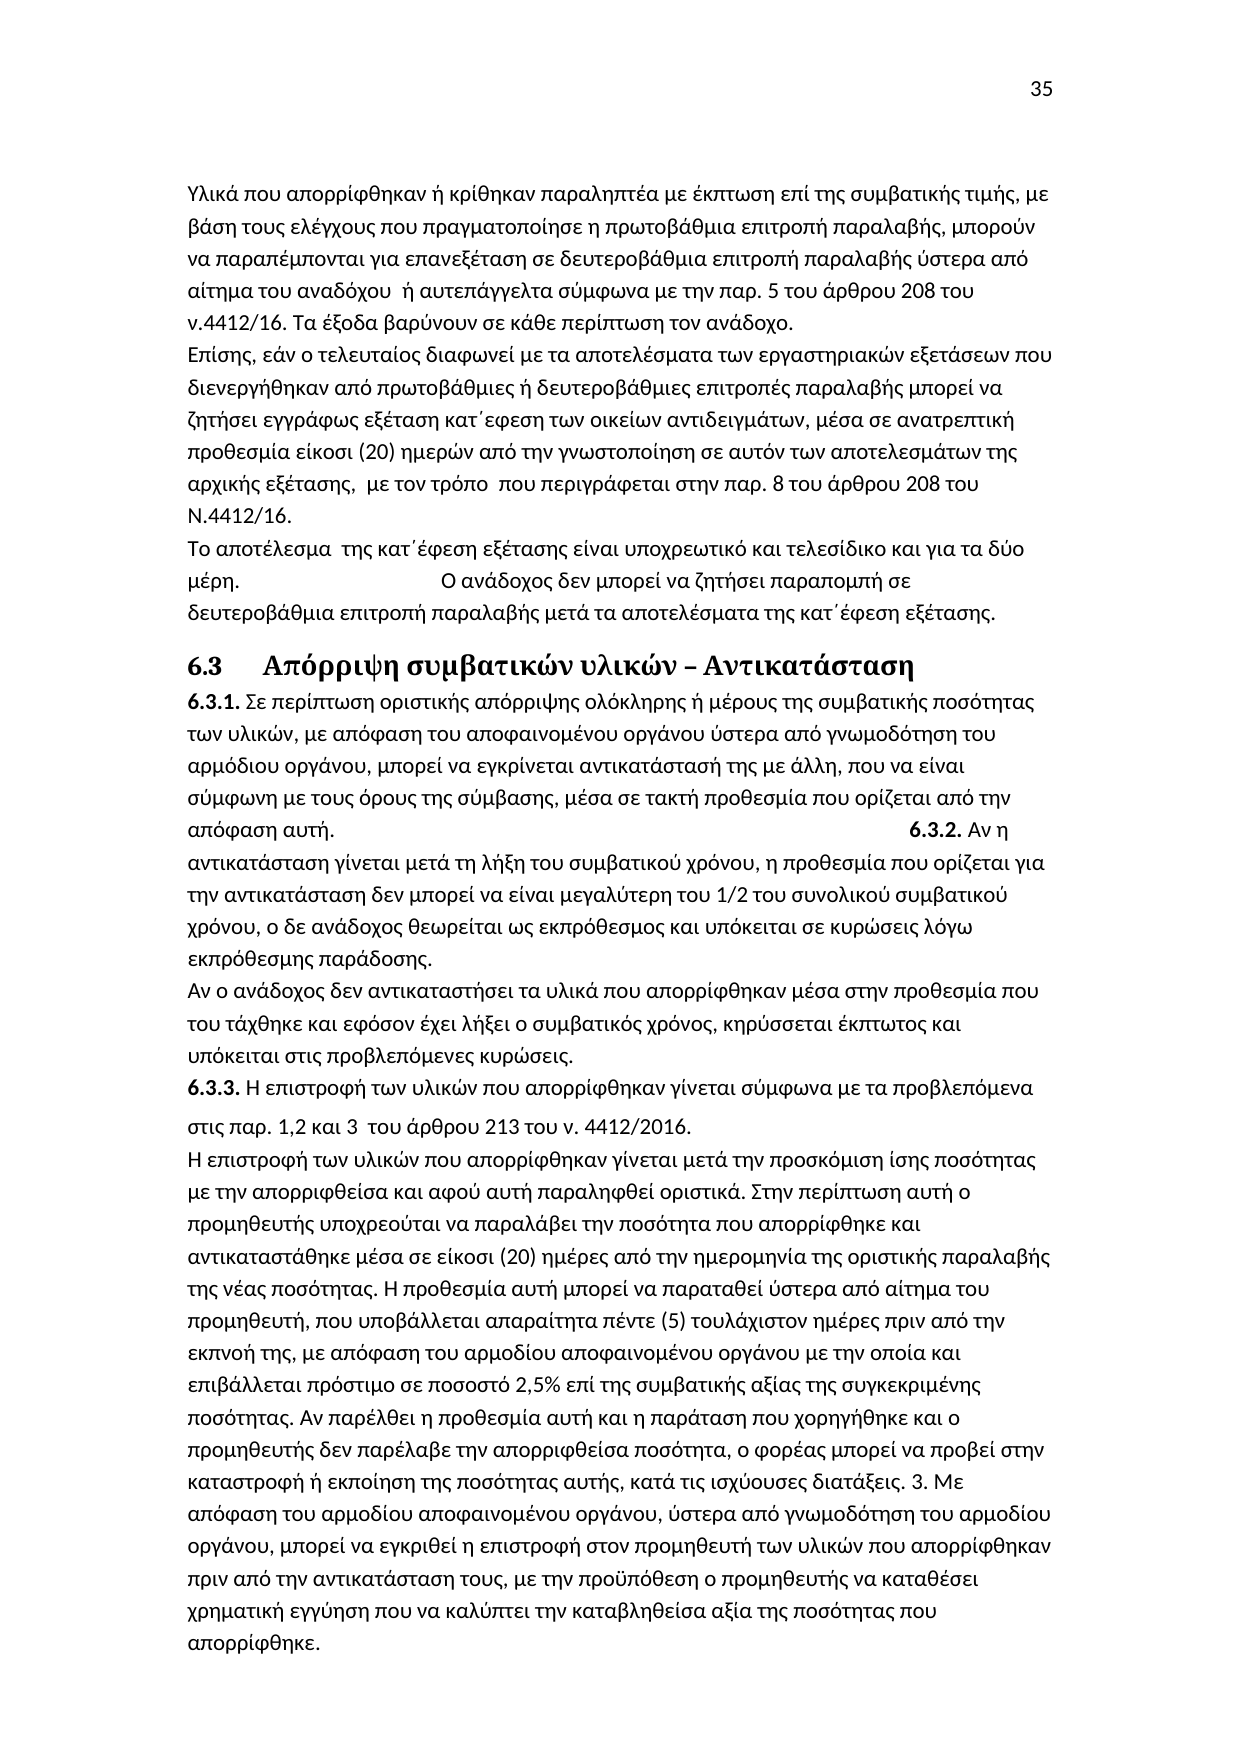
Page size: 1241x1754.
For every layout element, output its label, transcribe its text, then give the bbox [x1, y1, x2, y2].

subtitle 6.3 Απόρριψη συμβατικών υλικών – Αντικατάσταση [187, 651, 1053, 682]
text 6.3.1. Σε περίπτωση οριστικής απόρριψης ολόκληρης ή μέρους της συμβατικής ποσότητας των υλικών, με απόφαση του αποφαινομένου οργάνου ύστερα από γνωμοδότηση του αρμόδιου οργάνου, μπορεί να εγκρίνεται αντικατάστασή της με άλλη, που να είναι σύμφωνη με τους όρους της σύμβασης, μέσα σε τακτή προθεσμία που ορίζεται από την απόφαση αυτή. 6.3.2. Αν η αντικατάσταση γίνεται μετά τη λήξη του συμβατικού χρόνου, η προθεσμία που ορίζεται για την αντικατάσταση δεν μπορεί να είναι μεγαλύτερη του 1/2 του συνολικού συμβατικού χρόνου, ο δε ανάδοχος θεωρείται ως εκπρόθεσμος και υπόκειται σε κυρώσεις λόγω εκπρόθεσμης παράδοσης. Αν ο ανάδοχος δεν αντικαταστήσει τα υλικά που απορρίφθηκαν μέσα στην προθεσμία που του τάχθηκε και εφόσον έχει λήξει ο συμβατικός χρόνος, κηρύσσεται έκπτωτος και υπόκειται στις προβλεπόμενες κυρώσεις. 6.3.3. Η επιστροφή των υλικών που απορρίφθηκαν γίνεται σύμφωνα με τα προβλεπόμενα στις παρ. 1,2 και 3 του άρθρου 213 του ν. 4412/2016. Η επιστροφή των υλικών που απορρίφθηκαν γίνεται μετά την προσκόμιση ίσης ποσότητας με την απορριφθείσα και αφού αυτή παραληφθεί οριστικά. Στην περίπτωση αυτή ο προμηθευτής υποχρεούται να παραλάβει την ποσότητα που απορρίφθηκε και αντικαταστάθηκε μέσα σε είκοσι (20) ημέρες από την ημερομηνία της οριστικής παραλαβής της νέας ποσότητας. Η προθεσμία αυτή μπορεί να παραταθεί ύστερα από αίτημα του προμηθευτή, που υποβάλλεται απαραίτητα πέντε (5) τουλάχιστον ημέρες πριν από την εκπνοή της, με απόφαση του αρμοδίου αποφαινομένου οργάνου με την οποία και επιβάλλεται πρόστιμο σε ποσοστό 2,5% επί της συμβατικής αξίας της συγκεκριμένης ποσότητας. Αν παρέλθει η προθεσμία αυτή και η παράταση που χορηγήθηκε και ο προμηθευτής δεν παρέλαβε την απορριφθείσα ποσότητα, ο φορέας μπορεί να προβεί στην καταστροφή ή εκποίηση της ποσότητας αυτής, κατά τις ισχύουσες διατάξεις. 3. Με απόφαση του αρμοδίου αποφαινομένου οργάνου, ύστερα από γνωμοδότηση του αρμοδίου οργάνου, μπορεί να εγκριθεί η επιστροφή στον προμηθευτή των υλικών που απορρίφθηκαν πριν από την αντικατάσταση τους, με την προϋπόθεση ο προμηθευτής να καταθέσει χρηματική εγγύηση που να καλύπτει την καταβληθείσα αξία της ποσότητας που απορρίφθηκε. [187, 687, 1053, 1656]
text Υλικά που απορρίφθηκαν ή κρίθηκαν παραληπτέα με έκπτωση επί της συμβατικής τιμής, με βάση τους ελέγχους που πραγματοποίησε η πρωτοβάθμια επιτροπή παραλαβής, μπορούν να παραπέμπονται για επανεξέταση σε δευτεροβάθμια επιτροπή παραλαβής ύστερα από αίτημα του αναδόχου ή αυτεπάγγελτα σύμφωνα με την παρ. 5 του άρθρου 208 του ν.4412/16. Τα έξοδα βαρύνουν σε κάθε περίπτωση τον ανάδοχο. Επίσης, εάν ο τελευταίος διαφωνεί με τα αποτελέσματα των εργαστηριακών εξετάσεων που διενεργήθηκαν από πρωτοβάθμιες ή δευτεροβάθμιες επιτροπές παραλαβής μπορεί να ζητήσει εγγράφως εξέταση κατ΄εφεση των οικείων αντιδειγμάτων, μέσα σε ανατρεπτική προθεσμία είκοσι (20) ημερών από την γνωστοποίηση σε αυτόν των αποτελεσμάτων της αρχικής εξέτασης, με τον τρόπο που περιγράφεται στην παρ. 8 του άρθρου 208 του Ν.4412/16. Το αποτέλεσμα της κατ΄έφεση εξέτασης είναι υποχρεωτικό και τελεσίδικο και για τα δύο μέρη. Ο ανάδοχος δεν μπορεί να ζητήσει παραπομπή σε δευτεροβάθμια επιτροπή παραλαβής μετά τα αποτελέσματα της κατ΄έφεση εξέτασης. [187, 179, 1053, 626]
